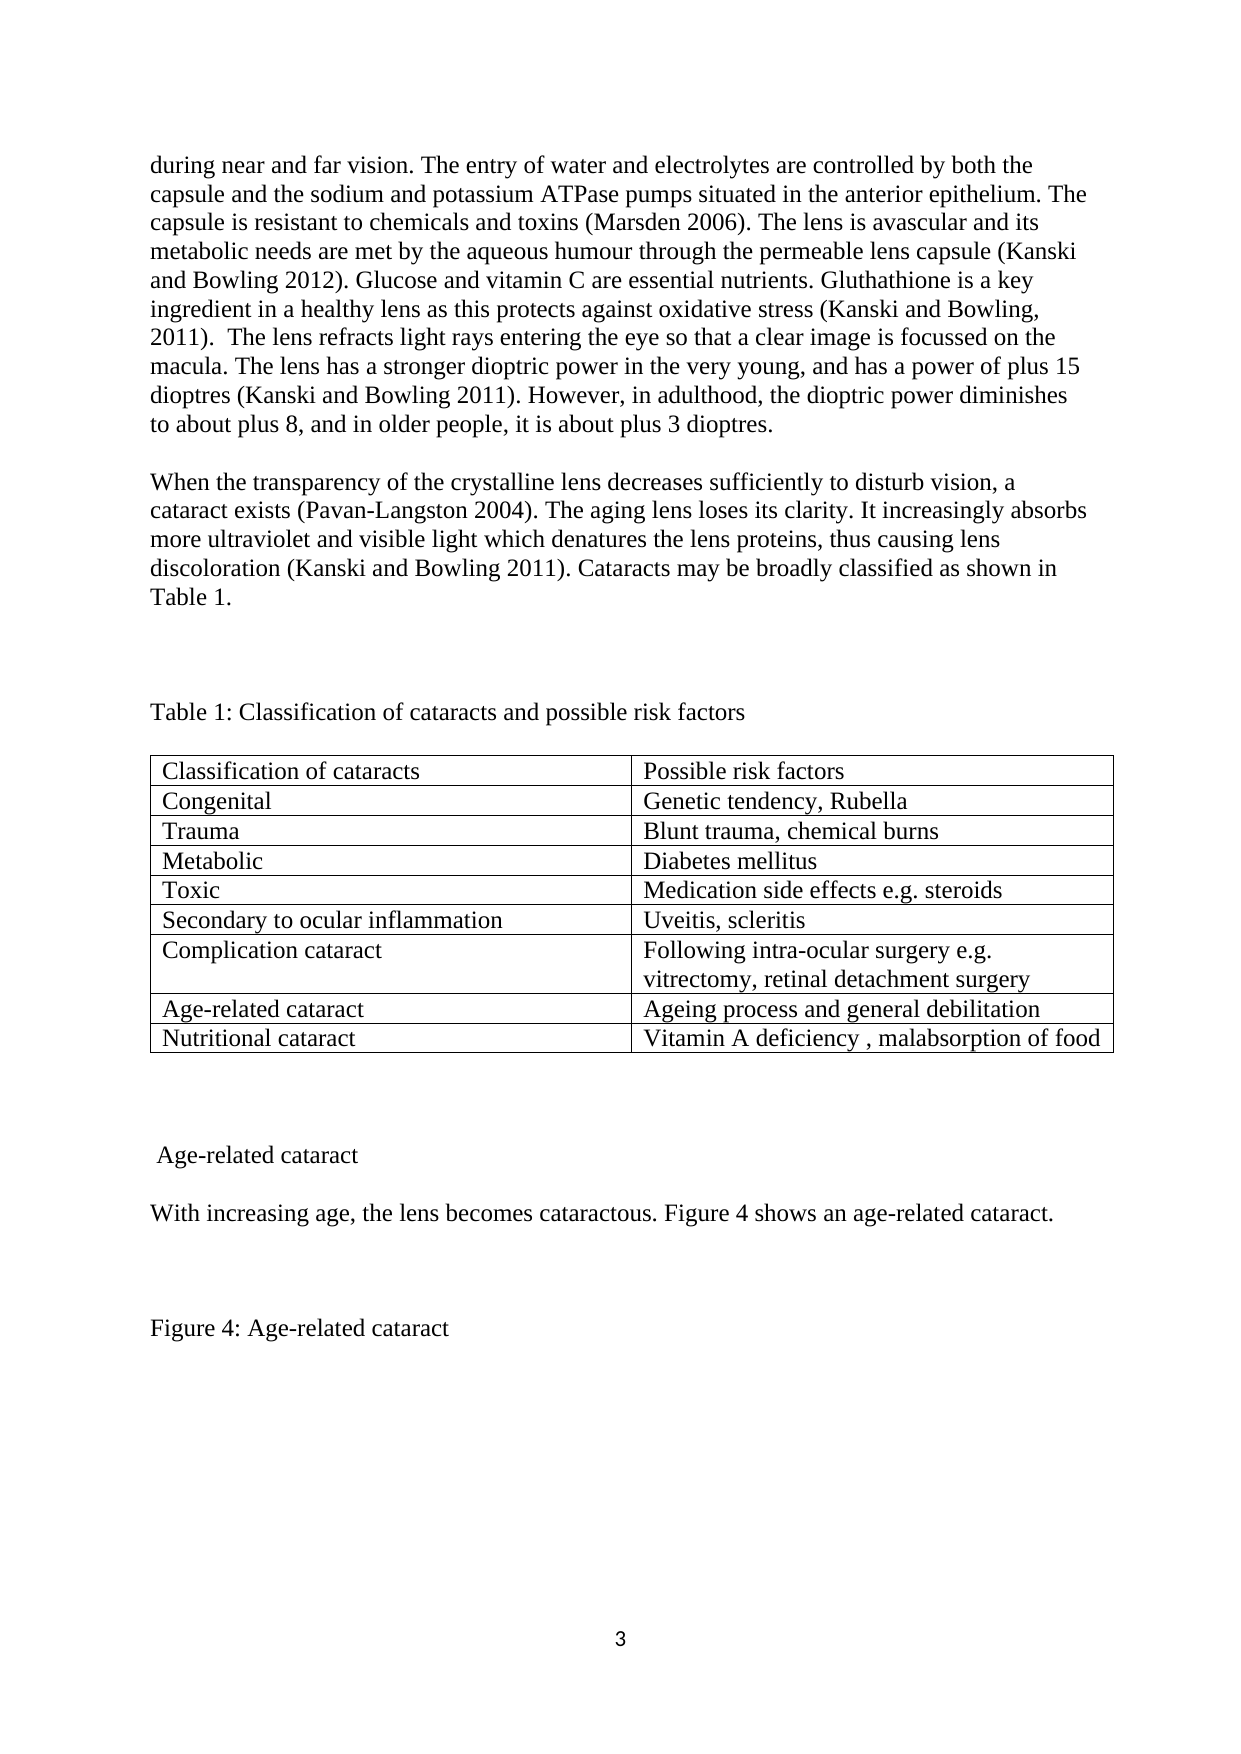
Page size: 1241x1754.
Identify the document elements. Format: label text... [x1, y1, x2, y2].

table_cell Nutritional cataract [151, 1024, 631, 1052]
text With increasing age, the lens becomes cataractous. Figure 4 shows an age-related cataract. [150, 1198, 1090, 1226]
table_header Possible risk factors [632, 756, 1113, 785]
table_cell Blunt trauma, chemical burns [632, 816, 1113, 845]
table_cell Metabolic [151, 846, 631, 874]
table_cell Complication cataract [151, 935, 631, 993]
table_cell Congenital [151, 786, 631, 815]
table_cell Secondary to ocular inflammation [151, 905, 631, 934]
text Figure 4: Age-related cataract [150, 1313, 1090, 1342]
table_cell Genetic tendency, Rubella [632, 786, 1113, 815]
table_cell Diabetes mellitus [632, 846, 1113, 874]
table_cell Following intra-ocular surgery e.g. vitrectomy, retinal detachment surgery [632, 935, 1113, 993]
table_cell Ageing process and general debilitation [632, 994, 1113, 1022]
table_header Classification of cataracts [151, 756, 631, 785]
table_cell Vitamin A deficiency , malabsorption of food [632, 1024, 1113, 1052]
table_cell Medication side effects e.g. steroids [632, 876, 1113, 904]
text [150, 150, 1090, 437]
text Age-related cataract [150, 1140, 1090, 1168]
table_cell Trauma [151, 816, 631, 845]
table_cell Uveitis, scleritis [632, 905, 1113, 934]
table_cell Age-related cataract [151, 994, 631, 1022]
text Table 1: Classification of cataracts and possible risk factors [150, 697, 1090, 726]
table_cell Toxic [151, 876, 631, 904]
text When the transparency of the crystalline lens decreases sufficiently to disturb vision, a cataract exists (Pavan-Langston 2004). The aging lens loses its clarity. It increasingly absorbs more ultraviolet and visible light which denatures the lens proteins, thus causing lens discoloration (Kanski and Bowling 2011). Cataracts may be broadly classified as shown in Table 1. [150, 467, 1090, 610]
